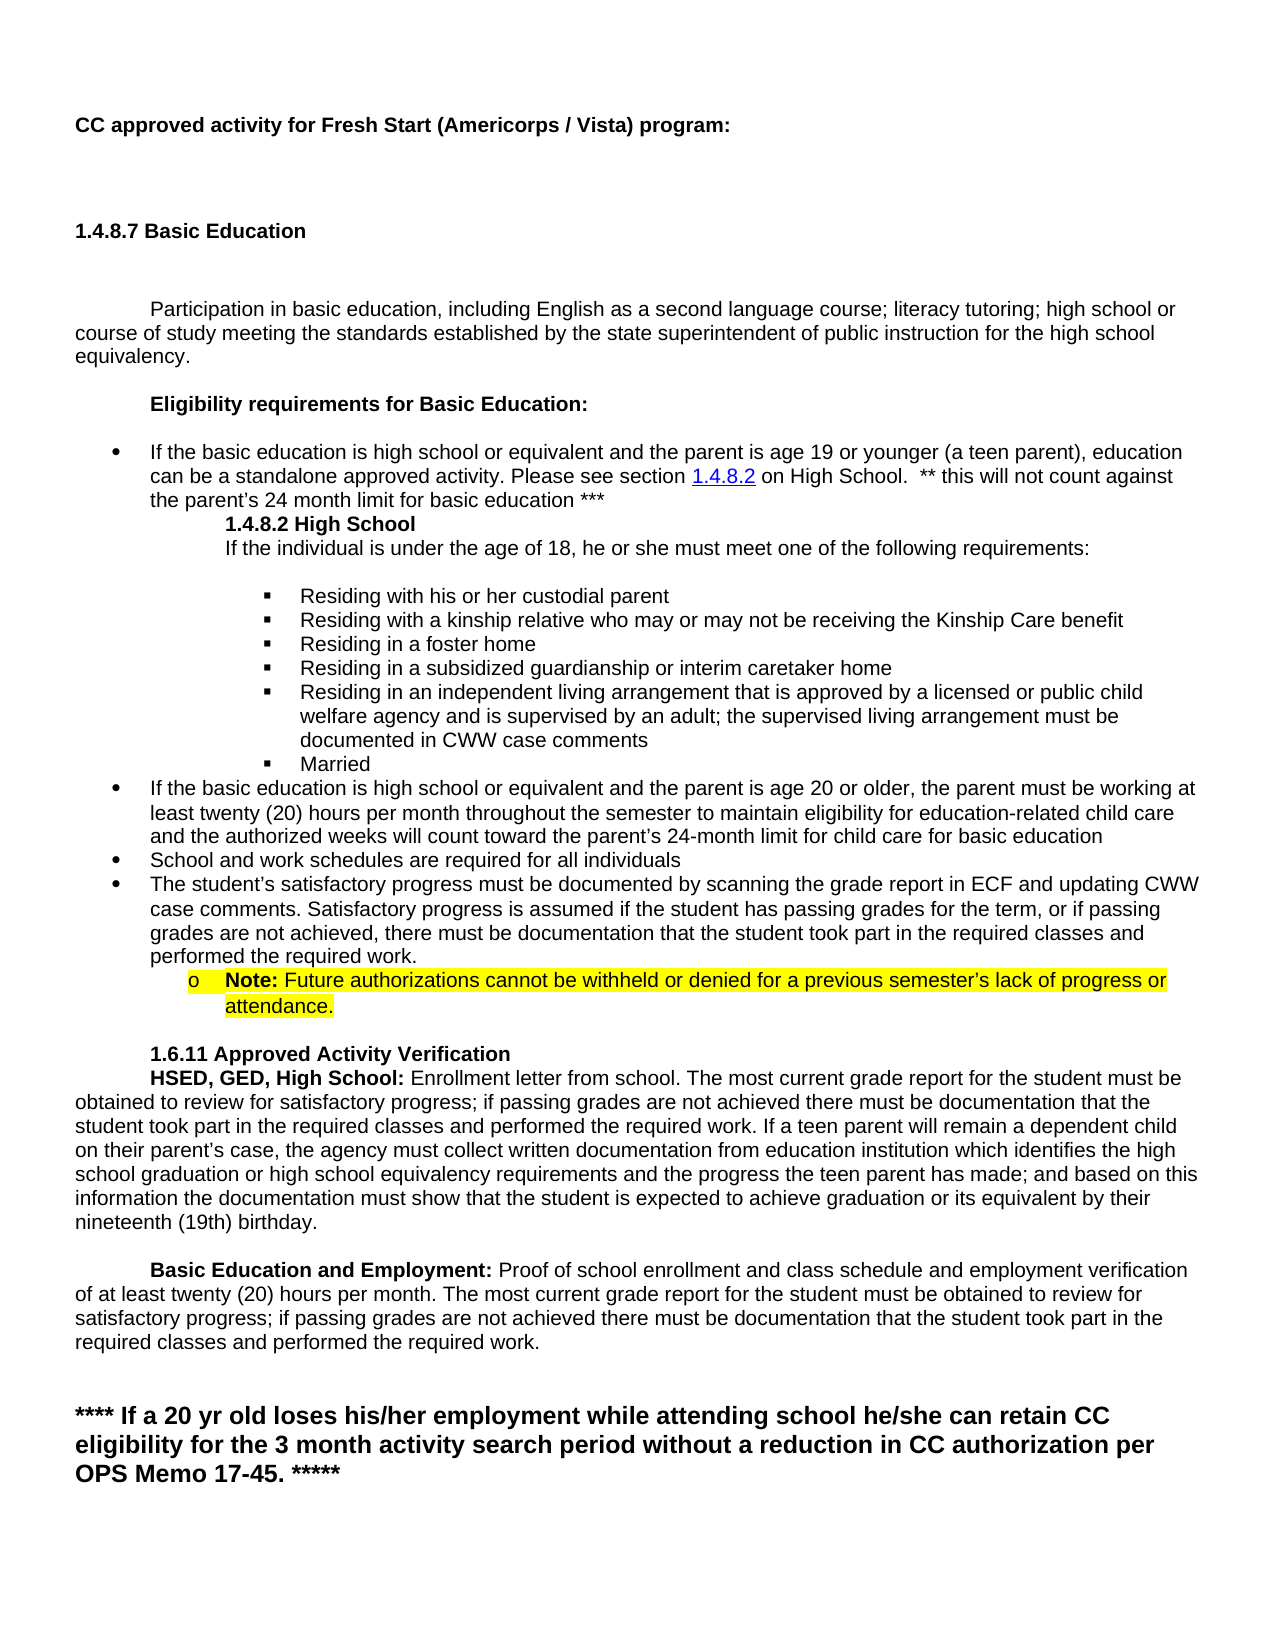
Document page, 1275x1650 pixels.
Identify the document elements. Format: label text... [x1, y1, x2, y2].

list Residing with his or her custodial parent [262, 584, 1200, 608]
text 1.4.8.2 High School [150, 512, 1200, 536]
list Residing in a subsidized guardianship or interim caretaker home [262, 656, 1200, 680]
text Eligibility requirements for Basic Education: [75, 392, 1200, 416]
list Note: Future authorizations cannot be withheld or denied for a previous semester’s lack of progress or attendance. [187, 968, 1200, 1018]
text HSED, GED, High School: Enrollment letter from school. The most current grade report for the student must be obtained to review for satisfactory progress; if passing grades are not achieved there must be documentation that the student took part in the required classes and performed the required work. If a teen parent will remain a dependent child on their parent’s case, the agency must collect written documentation from education institution which identifies the high school graduation or high school equivalency requirements and the progress the teen parent has made; and based on this information the documentation must show that the student is expected to achieve graduation or its equivalent by their nineteenth (19th) birthday. [75, 1066, 1200, 1234]
text Basic Education and Employment: Proof of school enrollment and class schedule and employment verification of at least twenty (20) hours per month. The most current grade report for the student must be obtained to review for satisfactory progress; if passing grades are not achieved there must be documentation that the student took part in the required classes and performed the required work. [75, 1258, 1200, 1353]
text 1.4.8.7 Basic Education [75, 219, 1200, 243]
text **** If a 20 yr old loses his/her employment while attending school he/she can retain CC eligibility for the 3 month activity search period without a reduction in CC authorization per OPS Memo 17-45. ***** [75, 1401, 1200, 1488]
text Participation in basic education, including English as a second language course; literacy tutoring; high school or course of study meeting the standards established by the state superintendent of public instruction for the high school equivalency. [75, 296, 1200, 368]
list Residing in a foster home [262, 632, 1200, 656]
list Married [262, 752, 1200, 776]
list If the basic education is high school or equivalent and the parent is age 19 or younger (a teen parent), education can be a standalone approved activity. Please see section 1.4.8.2 on High School. ** this will not count against the parent’s 24 month limit for basic education *** [112, 440, 1200, 512]
text 1.6.11 Approved Activity Verification [75, 1042, 1200, 1066]
list Residing in an independent living arrangement that is approved by a licensed or public child welfare agency and is supervised by an adult; the supervised living arrangement must be documented in CWW case comments [262, 680, 1200, 752]
list School and work schedules are required for all individuals [112, 848, 1200, 872]
list Residing with a kinship relative who may or may not be receiving the Kinship Care benefit [262, 608, 1200, 632]
text CC approved activity for Fresh Start (Americorps / Vista) program: [75, 113, 1200, 137]
list If the basic education is high school or equivalent and the parent is age 20 or older, the parent must be working at least twenty (20) hours per month throughout the semester to maintain eligibility for education-related child care and the authorized weeks will count toward the parent’s 24-month limit for child care for basic education [112, 776, 1200, 848]
text If the individual is under the age of 18, he or she must meet one of the following requirements: [150, 536, 1200, 560]
list The student’s satisfactory progress must be documented by scanning the grade report in ECF and updating CWW case comments. Satisfactory progress is assumed if the student has passing grades for the term, or if passing grades are not achieved, there must be documentation that the student took part in the required classes and performed the required work. [112, 872, 1200, 968]
